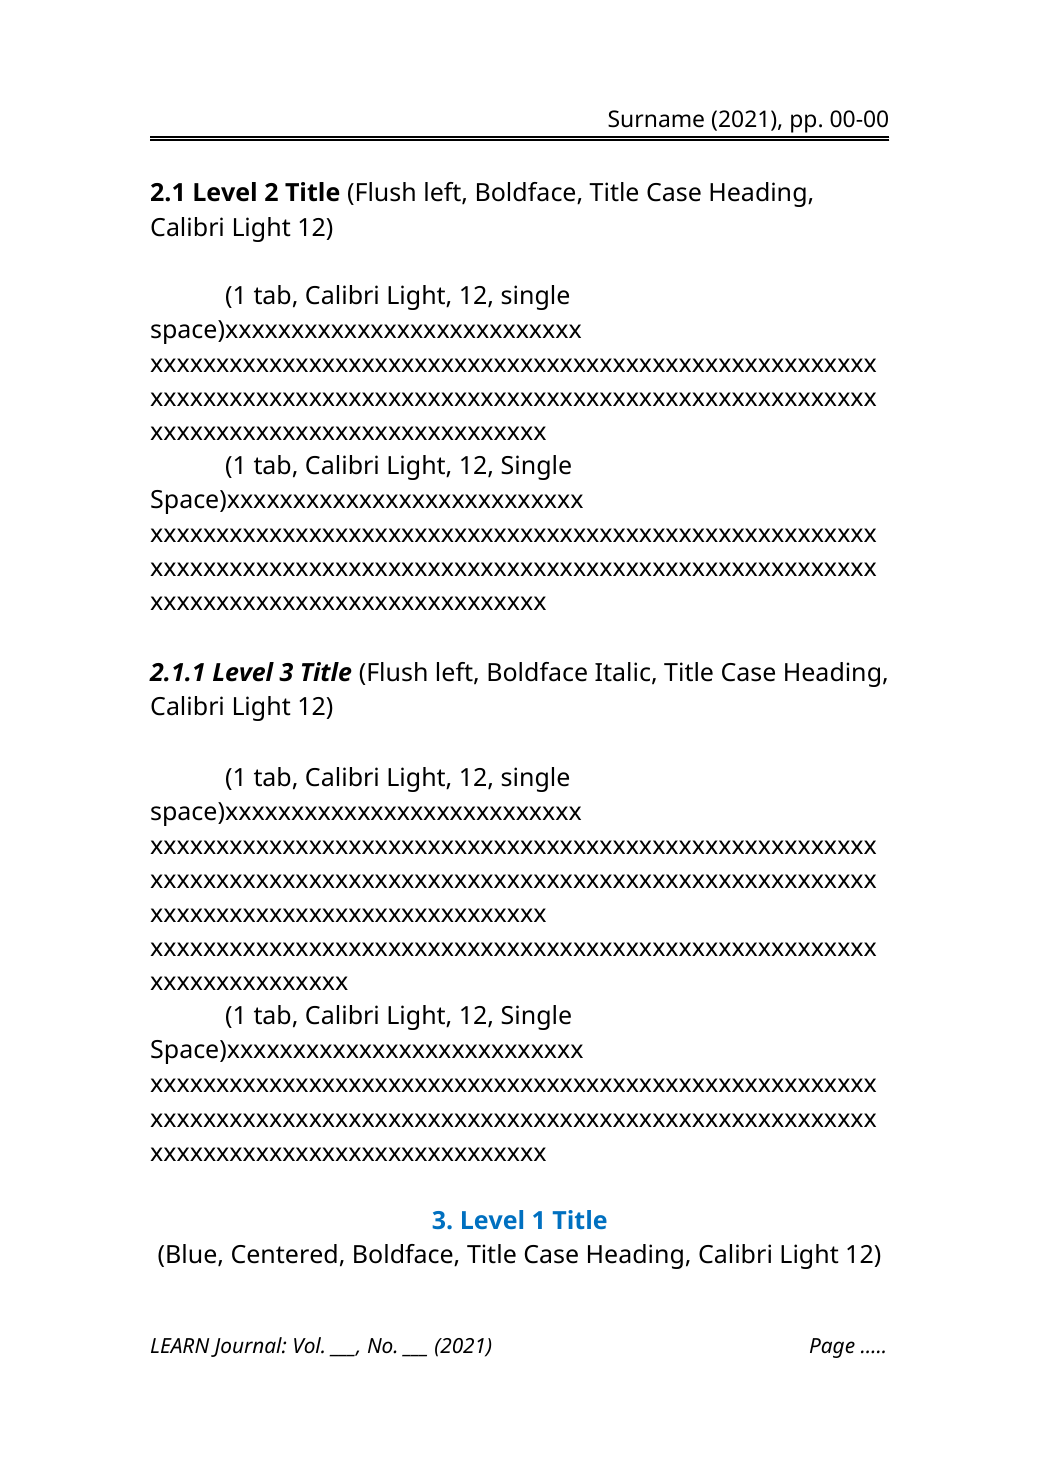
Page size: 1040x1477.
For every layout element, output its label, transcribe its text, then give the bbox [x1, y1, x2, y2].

text xxxxxxxxxxxxxxxxxxxxxxxxxxxxxxxxxxxxxxxxxxxxxxxxxxxxxxxxxxxxxxxxxxxxxx [150, 930, 889, 998]
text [150, 277, 889, 345]
text xxxxxxxxxxxxxxxxxxxxxxxxxxxxxxxxxxxxxxxxxxxxxxxxxxxxxxxxxxxxxxxxxxxxxxxxxxxxxxxxxxxxxxxxxxxxxxxxxxxxxxxxxxxxxxxxxxxxxxxxxxxxxxxxxxxxxxxxxxxx [150, 516, 889, 618]
text xxxxxxxxxxxxxxxxxxxxxxxxxxxxxxxxxxxxxxxxxxxxxxxxxxxxxxxxxxxxxxxxxxxxxxxxxxxxxxxxxxxxxxxxxxxxxxxxxxxxxxxxxxxxxxxxxxxxxxxxxxxxxxxxxxxxxxxxxxxx [150, 828, 889, 930]
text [150, 345, 889, 448]
text (1 tab, Calibri Light, 12, Single Space)xxxxxxxxxxxxxxxxxxxxxxxxxxx [150, 448, 889, 516]
text 3. Level 1 Title [150, 1202, 889, 1236]
text (1 tab, Calibri Light, 12, single space)xxxxxxxxxxxxxxxxxxxxxxxxxxx [150, 759, 889, 828]
text 2.1.1 Level 3 Title (Flush left, Boldface Italic, Title Case Heading, Calibri Light 12) [150, 655, 889, 723]
text (1 tab, Calibri Light, 12, Single Space)xxxxxxxxxxxxxxxxxxxxxxxxxxx [150, 998, 889, 1066]
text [150, 1066, 889, 1168]
text 2.1 Level 2 Title (Flush left, Boldface, Title Case Heading, Calibri Light 12) [150, 175, 889, 243]
text (Blue, Centered, Boldface, Title Case Heading, Calibri Light 12) [150, 1236, 889, 1271]
